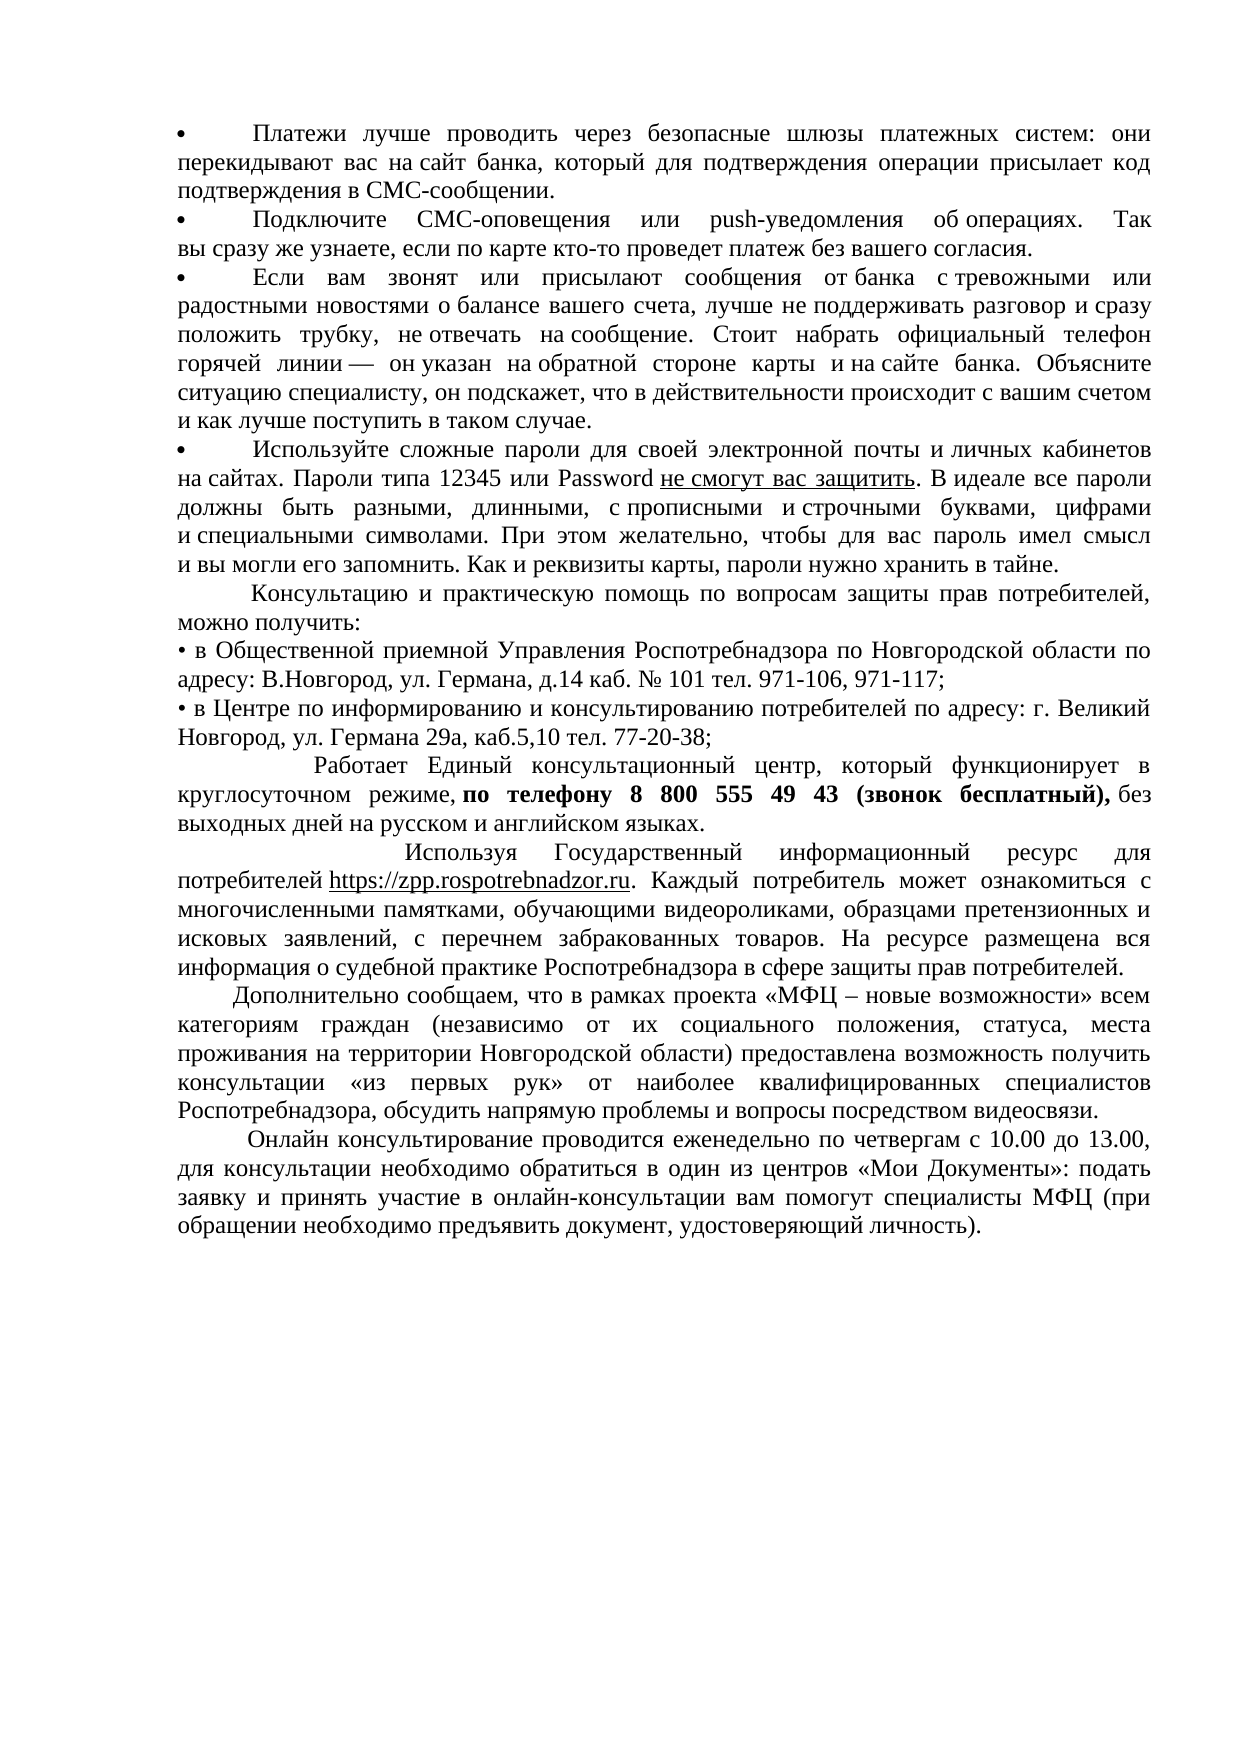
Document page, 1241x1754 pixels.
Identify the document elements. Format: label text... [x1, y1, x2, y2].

text Консультацию и практическую помощь по вопросам защиты прав потребителей, можно получить: [177, 578, 1152, 636]
list Если вам звонят или присылают сообщения от банка с тревожными или радостными новостями о балансе вашего счета, лучше не поддерживать разговор и сразу положить трубку, не отвечать на сообщение. Стоит набрать официальный телефон горячей линии — он указан на обратной стороне карты и на сайте банка. Объясните ситуацию специалисту, он подскажет, что в действительности происходит с вашим счетом и как лучше поступить в таком случае. [177, 262, 1152, 434]
text Используя Государственный информационный ресурс для потребителей https://zpp.rospotrebnadzor.ru. Каждый потребитель может ознакомиться с многочисленными памятками, обучающими видеороликами, образцами претензионных и исковых заявлений, с перечнем забракованных товаров. На ресурсе размещена вся информация о судебной практике Роспотребнадзора в сфере защиты прав потребителей. [177, 837, 1152, 981]
text • в Общественной приемной Управления Роспотребнадзора по Новгородской области по адресу: В.Новгород, ул. Германа, д.14 каб. № 101 тел. 971-106, 971-117; [177, 636, 1152, 693]
text • в Центре по информированию и консультированию потребителей по адресу: г. Великий Новгород, ул. Германа 29а, каб.5,10 тел. 77-20-38; [177, 693, 1152, 751]
list Подключите СМС-оповещения или push-уведомления об операциях. Так вы сразу же узнаете, если по карте кто-то проведет платеж без вашего согласия. [177, 204, 1152, 262]
text Онлайн консультирование проводится еженедельно по четвергам с 10.00 до 13.00, для консультации необходимо обратиться в один из центров «Мои Документы»: подать заявку и принять участие в онлайн-консультации вам помогут специалисты МФЦ (при обращении необходимо предъявить документ, удостоверяющий личность). [177, 1124, 1152, 1239]
text Дополнительно сообщаем, что в рамках проекта «МФЦ – новые возможности» всем категориям граждан (независимо от их социального положения, статуса, места проживания на территории Новгородской области) предоставлена возможность получить консультации «из первых рук» от наиболее квалифицированных специалистов Роспотребнадзора, обсудить напрямую проблемы и вопросы посредством видеосвязи. [177, 981, 1152, 1124]
list Платежи лучше проводить через безопасные шлюзы платежных систем: они перекидывают вас на сайт банка, который для подтверждения операции присылает код подтверждения в СМС-сообщении. [177, 118, 1152, 204]
list Используйте сложные пароли для своей электронной почты и личных кабинетов на сайтах. Пароли типа 12345 или Password не смогут вас защитить. В идеале все пароли должны быть разными, длинными, с прописными и строчными буквами, цифрами и специальными символами. При этом желательно, чтобы для вас пароль имел смысл и вы могли его запомнить. Как и реквизиты карты, пароли нужно хранить в тайне. [177, 434, 1152, 578]
text Работает Единый консультационный центр, который функционирует в круглосуточном режиме, по телефону 8 800 555 49 43 (звонок бесплатный), без выходных дней на русском и английском языках. [177, 751, 1152, 837]
